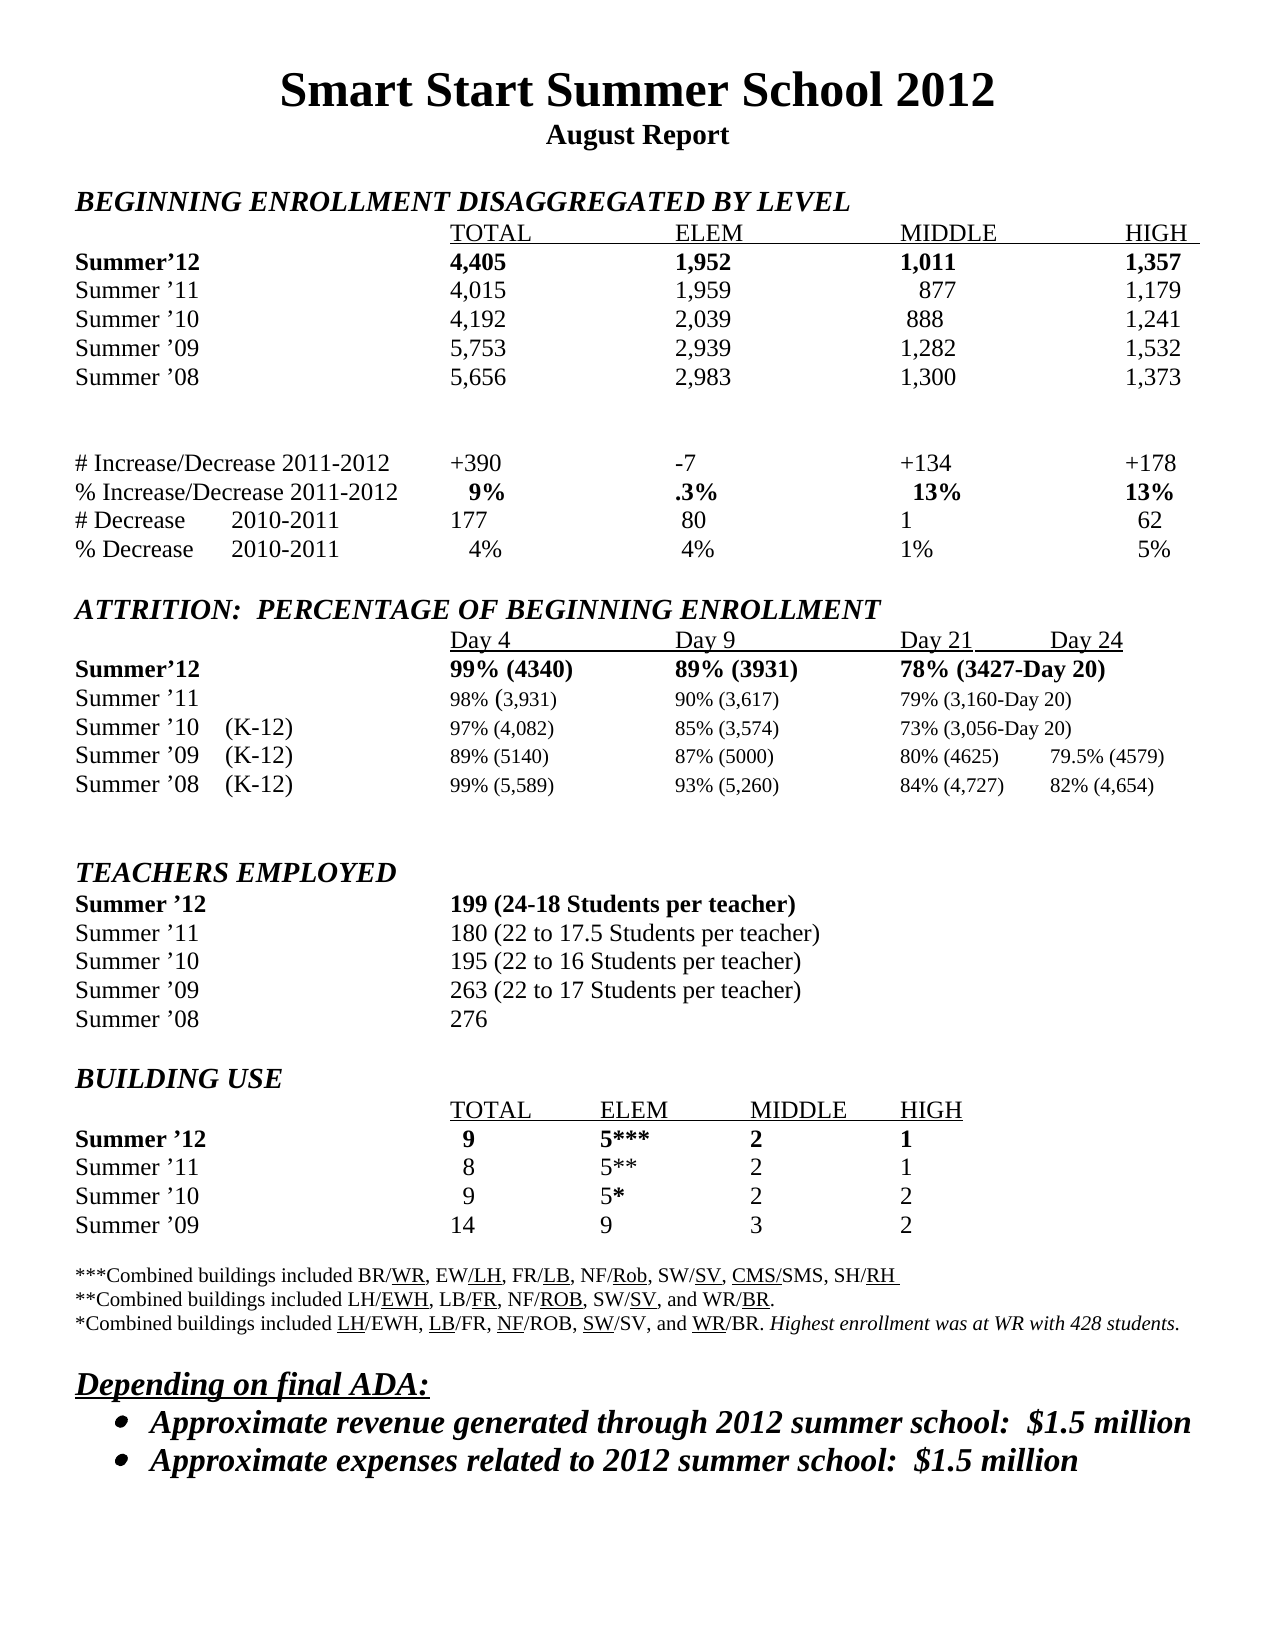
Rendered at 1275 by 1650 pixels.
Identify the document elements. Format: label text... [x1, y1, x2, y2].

text *Combined buildings included LH/EWH, LB/FR, NF/ROB, SW/SV, and WR/BR. Highest enrollment was at WR with 428 students. [75, 1311, 1200, 1335]
text % Decrease 2010-2011 4% 4% 1% 5% [75, 534, 1200, 563]
text Smart Start Summer School 2012 [75, 60, 1200, 117]
text Summer ’08 276 [75, 1004, 1200, 1033]
text Summer ’08 5,656 2,983 1,300 1,373 [75, 362, 1200, 419]
text % Increase/Decrease 2011-2012 9% .3% 13% 13% [75, 477, 1200, 506]
text # Increase/Decrease 2011-2012 +390 -7 +134 +178 [75, 448, 1200, 477]
text Summer ’11 180 (22 to 17.5 Students per teacher) [75, 918, 1200, 946]
text Summer ’08 (K-12) 99% (5,589) 93% (5,260) 84% (4,727) 82% (4,654) [75, 769, 1200, 798]
text BUILDING USE [75, 1061, 1200, 1095]
text Summer ’11 98% (3,931) 90% (3,617) 79% (3,160-Day 20) [75, 683, 1200, 712]
text **Combined buildings included LH/EWH, LB/FR, NF/ROB, SW/SV, and WR/BR. [75, 1287, 1200, 1311]
list Approximate revenue generated through 2012 summer school: $1.5 million [112, 1402, 1200, 1440]
text Summer ’09 263 (22 to 17 Students per teacher) [75, 975, 1200, 1004]
text Summer ’11 8 5** 2 1 [75, 1152, 1200, 1181]
text Summer ’11 4,015 1,959 877 1,179 [75, 276, 1200, 304]
text Summer ’10 195 (22 to 16 Students per teacher) [75, 946, 1200, 975]
text TOTAL ELEM MIDDLE HIGH [75, 1095, 1200, 1124]
list Approximate expenses related to 2012 summer school: $1.5 million [112, 1440, 1200, 1479]
text Summer ’12 9 5*** 2 1 [75, 1124, 1200, 1152]
text BEGINNING ENROLLMENT DISAGGREGATED BY LEVEL [75, 184, 1200, 218]
text TEACHERS EMPLOYED [75, 855, 1200, 889]
text Summer’12 4,405 1,952 1,011 1,357 [75, 247, 1200, 276]
text Summer ’09 5,753 2,939 1,282 1,532 [75, 333, 1200, 362]
text Depending on final ADA: [75, 1364, 1200, 1402]
text Summer ’10 9 5* 2 2 [75, 1181, 1200, 1210]
text ***Combined buildings included BR/WR, EW/LH, FR/LB, NF/Rob, SW/SV, CMS/SMS, SH/RH [75, 1263, 1200, 1287]
text Summer ’10 (K-12) 97% (4,082) 85% (3,574) 73% (3,056-Day 20) [75, 712, 1200, 740]
text TOTAL ELEM MIDDLE HIGH [375, 218, 1200, 247]
text Summer ’10 4,192 2,039 888 1,241 [75, 304, 1200, 333]
text # Decrease 2010-2011 177 80 1 62 [75, 506, 1200, 534]
text Summer’12 99% (4340) 89% (3931) 78% (3427-Day 20) [75, 654, 1200, 683]
text Summer ’09 (K-12) 89% (5140) 87% (5000) 80% (4625) 79.5% (4579) [75, 740, 1200, 769]
text Day 4 Day 9 Day 21 Day 24 [375, 625, 1200, 654]
text Summer ’12 199 (24-18 Students per teacher) [75, 889, 1200, 918]
text August Report [75, 117, 1200, 151]
text Summer ’09 14 9 3 2 [75, 1210, 1200, 1239]
text ATTRITION: PERCENTAGE OF BEGINNING ENROLLMENT [75, 592, 1200, 625]
